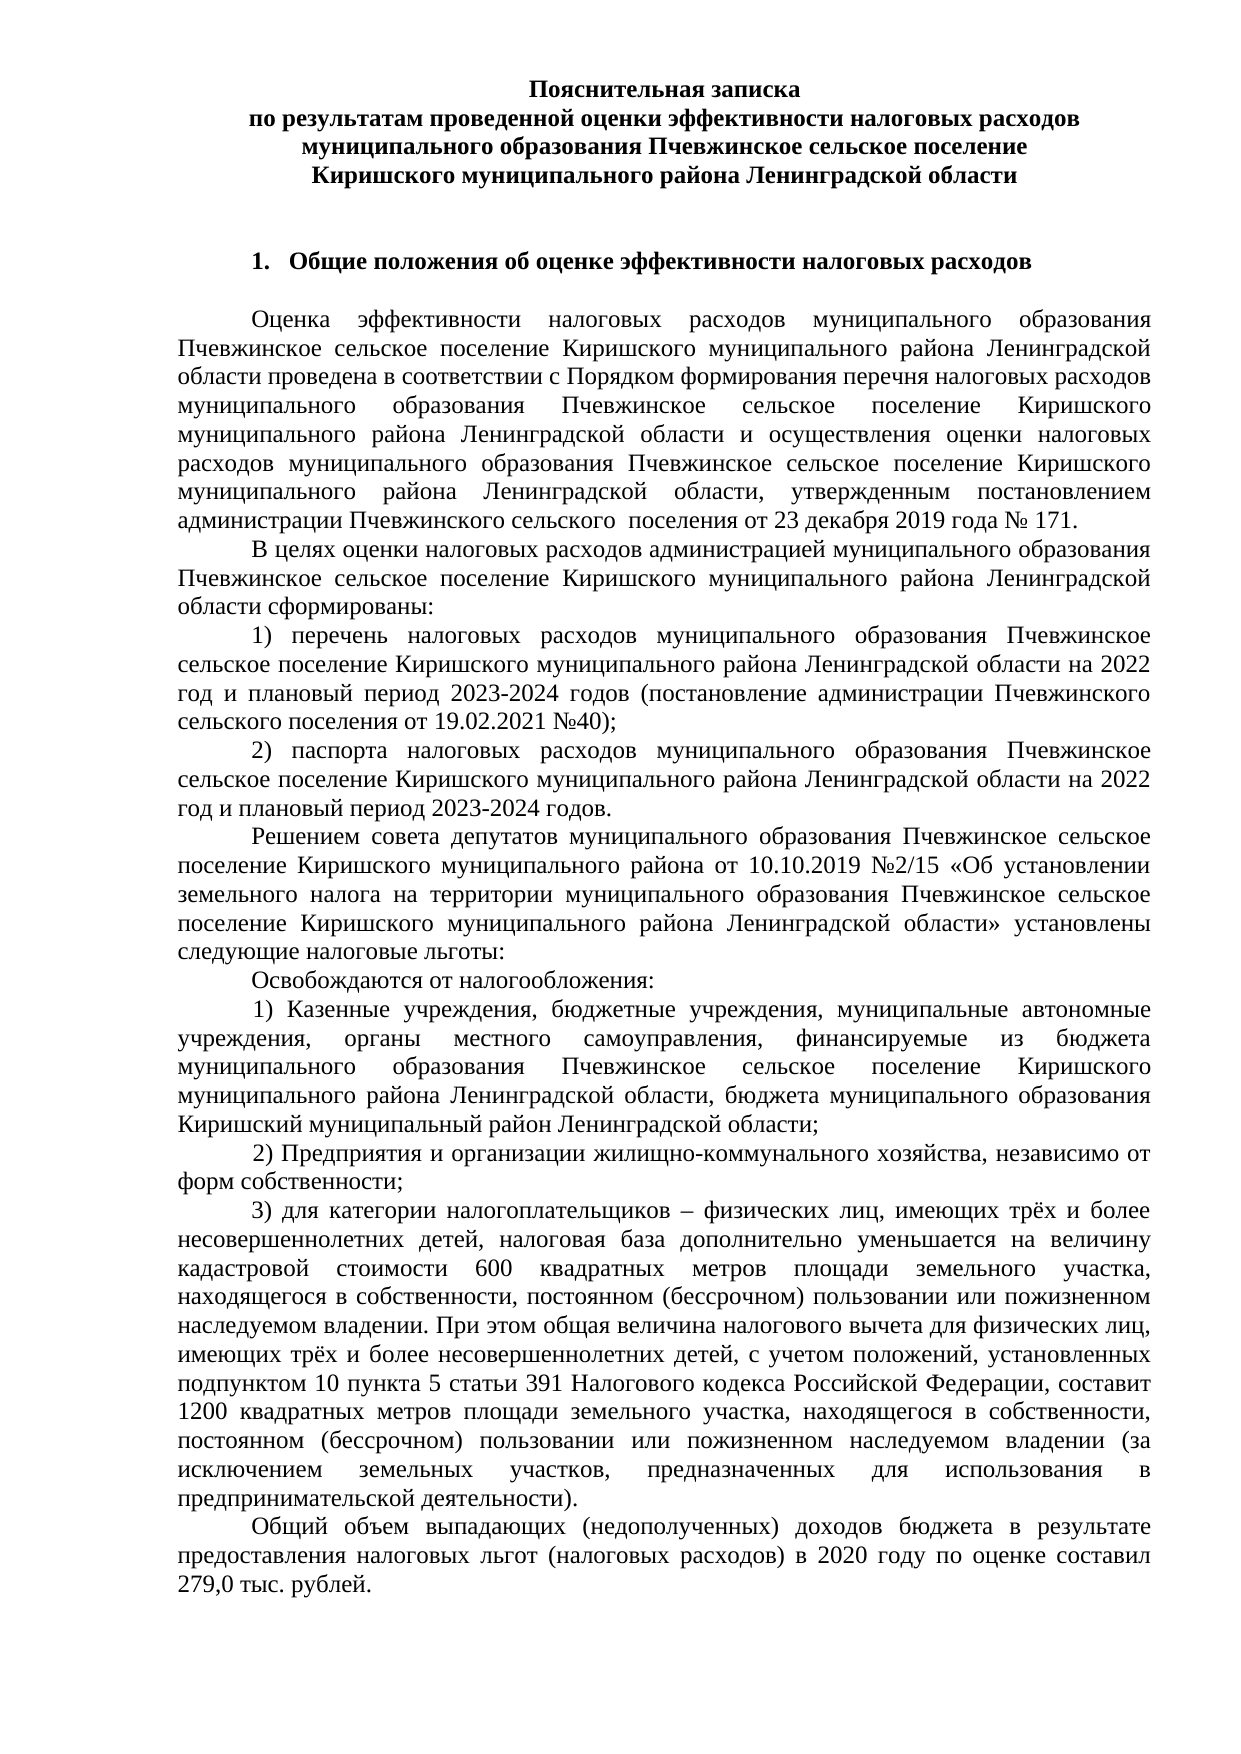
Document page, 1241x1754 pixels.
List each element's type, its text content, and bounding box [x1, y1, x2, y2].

text 3) для категории налогоплательщиков – физических лиц, имеющих трёх и более несовершеннолетних детей, налоговая база дополнительно уменьшается на величину кадастровой стоимости 600 квадратных метров площади земельного участка, находящегося в собственности, постоянном (бессрочном) пользовании или пожизненном наследуемом владении. При этом общая величина налогового вычета для физических лиц, имеющих трёх и более несовершеннолетних детей, с учетом положений, установленных подпунктом 10 пункта 5 статьи 391 Налогового кодекса Российской Федерации, составит 1200 квадратных метров площади земельного участка, находящегося в собственности, постоянном (бессрочном) пользовании или пожизненном наследуемом владении (за исключением земельных участков, предназначенных для использования в предпринимательской деятельности). [177, 1195, 1152, 1511]
text Оценка эффективности налоговых расходов муниципального образования Пчевжинское сельское поселение Киришского муниципального района Ленинградской области проведена в соответствии с Порядком формирования перечня налоговых расходов муниципального образования Пчевжинское сельское поселение Киришского муниципального района Ленинградской области и осуществления оценки налоговых расходов муниципального образования Пчевжинское сельское поселение Киришского муниципального района Ленинградской области, утвержденным постановлением администрации Пчевжинского сельского поселения от 23 декабря 2019 года № 171. [177, 304, 1152, 534]
text 2) Предприятия и организации жилищно-коммунального хозяйства, независимо от форм собственности; [177, 1138, 1152, 1195]
list Общие положения об оценке эффективности налоговых расходов [251, 246, 1152, 275]
text Решением совета депутатов муниципального образования Пчевжинское сельское поселение Киришского муниципального района от 10.10.2019 №2/15 «Об установлении земельного налога на территории муниципального образования Пчевжинское сельское поселение Киришского муниципального района Ленинградской области» установлены следующие налоговые льготы: [177, 821, 1152, 965]
text по результатам проведенной оценки эффективности налоговых расходов муниципального образования Пчевжинское сельское поселение [177, 103, 1152, 160]
text 2) паспорта налоговых расходов муниципального образования Пчевжинское сельское поселение Киришского муниципального района Ленинградской области на 2022 год и плановый период 2023-2024 годов. [177, 735, 1152, 821]
text Пояснительная записка [177, 74, 1152, 103]
text Киришского муниципального района Ленинградской области [177, 160, 1152, 189]
text В целях оценки налоговых расходов администрацией муниципального образования Пчевжинское сельское поселение Киришского муниципального района Ленинградской области сформированы: [177, 534, 1152, 620]
text Освобождаются от налогообложения: [177, 965, 1152, 994]
text 1) Казенные учреждения, бюджетные учреждения, муниципальные автономные учреждения, органы местного самоуправления, финансируемые из бюджета муниципального образования Пчевжинское сельское поселение Киришского муниципального района Ленинградской области, бюджета муниципального образования Киришский муниципальный район Ленинградской области; [177, 994, 1152, 1138]
text Общий объем выпадающих (недополученных) доходов бюджета в результате предоставления налоговых льгот (налоговых расходов) в 2020 году по оценке составил 279,0 тыс. рублей. [177, 1511, 1152, 1598]
text 1) перечень налоговых расходов муниципального образования Пчевжинское сельское поселение Киришского муниципального района Ленинградской области на 2022 год и плановый период 2023-2024 годов (постановление администрации Пчевжинского сельского поселения от 19.02.2021 №40); [177, 620, 1152, 735]
